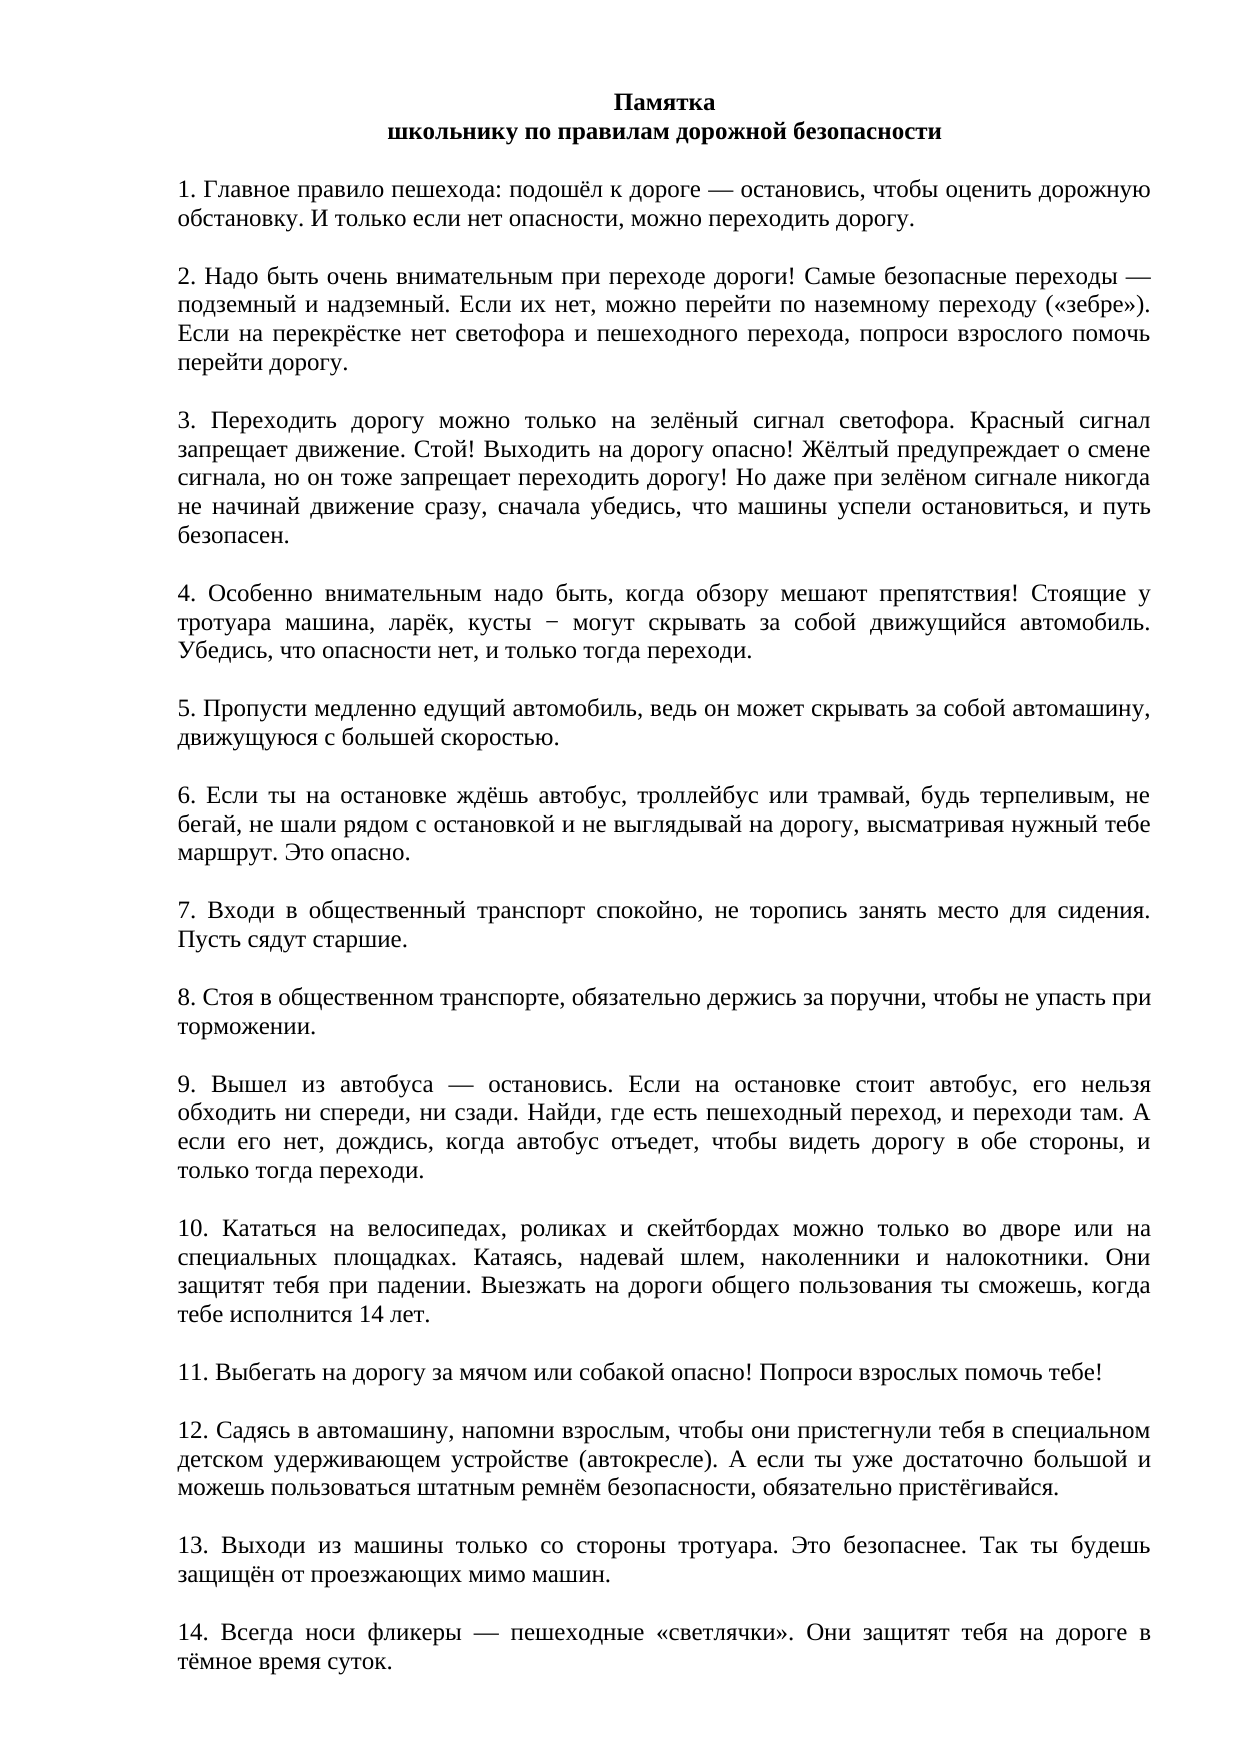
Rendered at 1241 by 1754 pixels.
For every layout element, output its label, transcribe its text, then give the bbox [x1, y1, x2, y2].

text 8. Стоя в общественном транспорте, обязательно держись за поручни, чтобы не упасть при торможении. [177, 982, 1152, 1039]
text 9. Вышел из автобуса — остановись. Если на остановке стоит автобус, его нельзя обходить ни спереди, ни сзади. Найди, где есть пешеходный переход, и переходи там. А если его нет, дождись, когда автобус отъедет, чтобы видеть дорогу в обе стороны, и только тогда переходи. [177, 1069, 1152, 1184]
text 2. Надо быть очень внимательным при переходе дороги! Самые безопасные переходы — подземный и надземный. Если их нет, можно перейти по наземному переходу («зебре»). Если на перекрёстке нет светофора и пешеходного перехода, попроси взрослого помочь перейти дорогу. [177, 261, 1152, 376]
text 11. Выбегать на дорогу за мячом или собакой опасно! Попроси взрослых помочь тебе! [177, 1357, 1152, 1386]
text 4. Особенно внимательным надо быть, когда обзору мешают препятствия! Стоящие у тротуара машина, ларёк, кусты − могут скрывать за собой движущийся автомобиль. Убедись, что опасности нет, и только тогда переходи. [177, 578, 1152, 664]
text 13. Выходи из машины только со стороны тротуара. Это безопаснее. Так ты будешь защищён от проезжающих мимо машин. [177, 1530, 1152, 1588]
text 14. Всегда носи фликеры — пешеходные «светлячки». Они защитят тебя на дороге в тёмное время суток. [177, 1617, 1152, 1674]
text 6. Если ты на остановке ждёшь автобус, троллейбус или трамвай, будь терпеливым, не бегай, не шали рядом с остановкой и не выглядывай на дорогу, высматривая нужный тебе маршрут. Это опасно. [177, 780, 1152, 866]
text 10. Кататься на велосипедах, роликах и скейтбордах можно только во дворе или на специальных площадках. Катаясь, надевай шлем, наколенники и налокотники. Они защитят тебя при падении. Выезжать на дороги общего пользования ты сможешь, когда тебе исполнится 14 лет. [177, 1213, 1152, 1328]
text Памятка [177, 87, 1152, 116]
text школьнику по правилам дорожной безопасности [177, 116, 1152, 145]
text 7. Входи в общественный транспорт спокойно, не торопись занять место для сидения. Пусть сядут старшие. [177, 895, 1152, 953]
text 3. Переходить дорогу можно только на зелёный сигнал светофора. Красный сигнал запрещает движение. Стой! Выходить на дорогу опасно! Жёлтый предупреждает о смене сигнала, но он тоже запрещает переходить дорогу! Но даже при зелёном сигнале никогда не начинай движение сразу, сначала убедись, что машины успели остановиться, и путь безопасен. [177, 405, 1152, 549]
text 12. Садясь в автомашину, напомни взрослым, чтобы они пристегнули тебя в специальном детском удерживающем устройстве (автокресле). А если ты уже достаточно большой и можешь пользоваться штатным ремнём безопасности, обязательно пристёгивайся. [177, 1415, 1152, 1501]
text 1. Главное правило пешехода: подошёл к дороге — остановись, чтобы оценить дорожную обстановку. И только если нет опасности, можно переходить дорогу. [177, 174, 1152, 232]
text 5. Пропусти медленно едущий автомобиль, ведь он может скрывать за собой автомашину, движущуюся с большей скоростью. [177, 693, 1152, 751]
